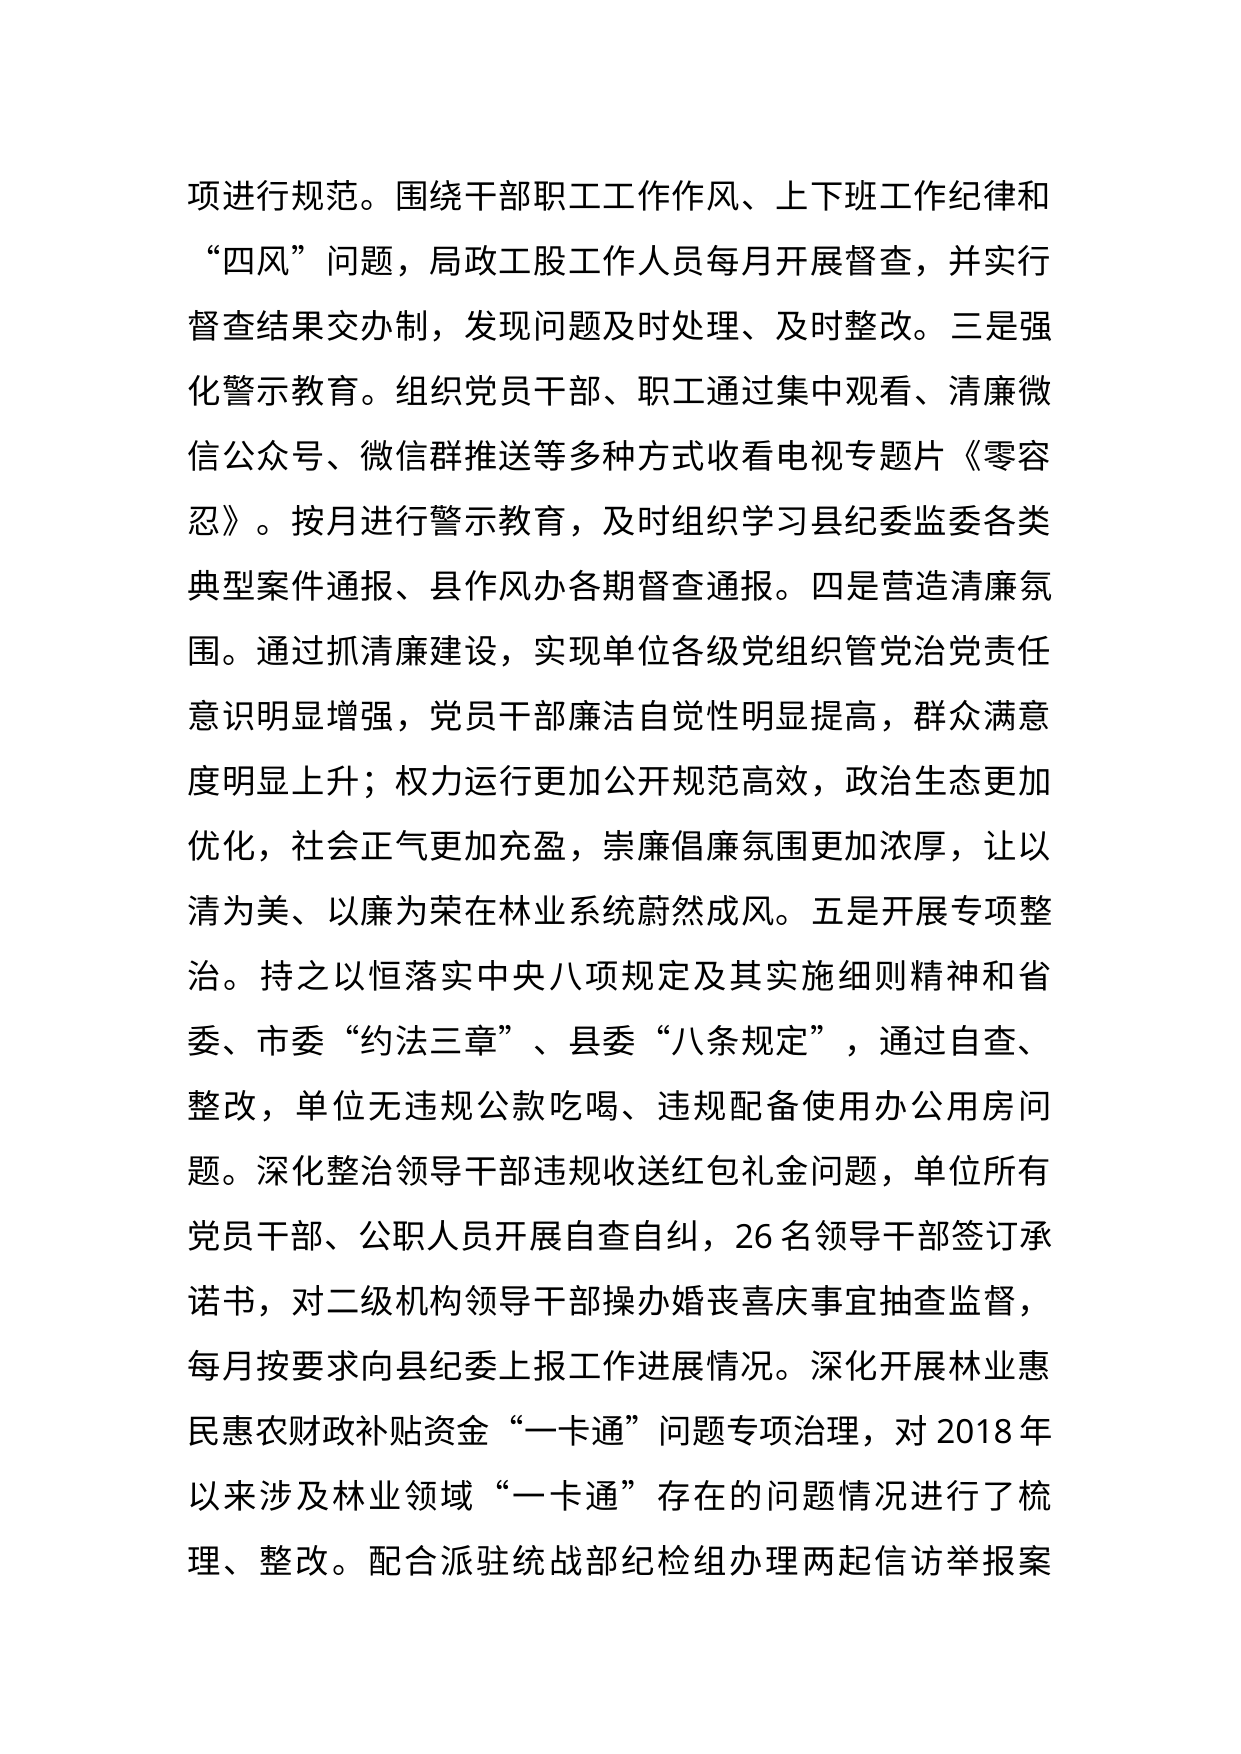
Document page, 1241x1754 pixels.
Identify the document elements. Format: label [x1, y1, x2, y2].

text [187, 162, 1053, 1592]
